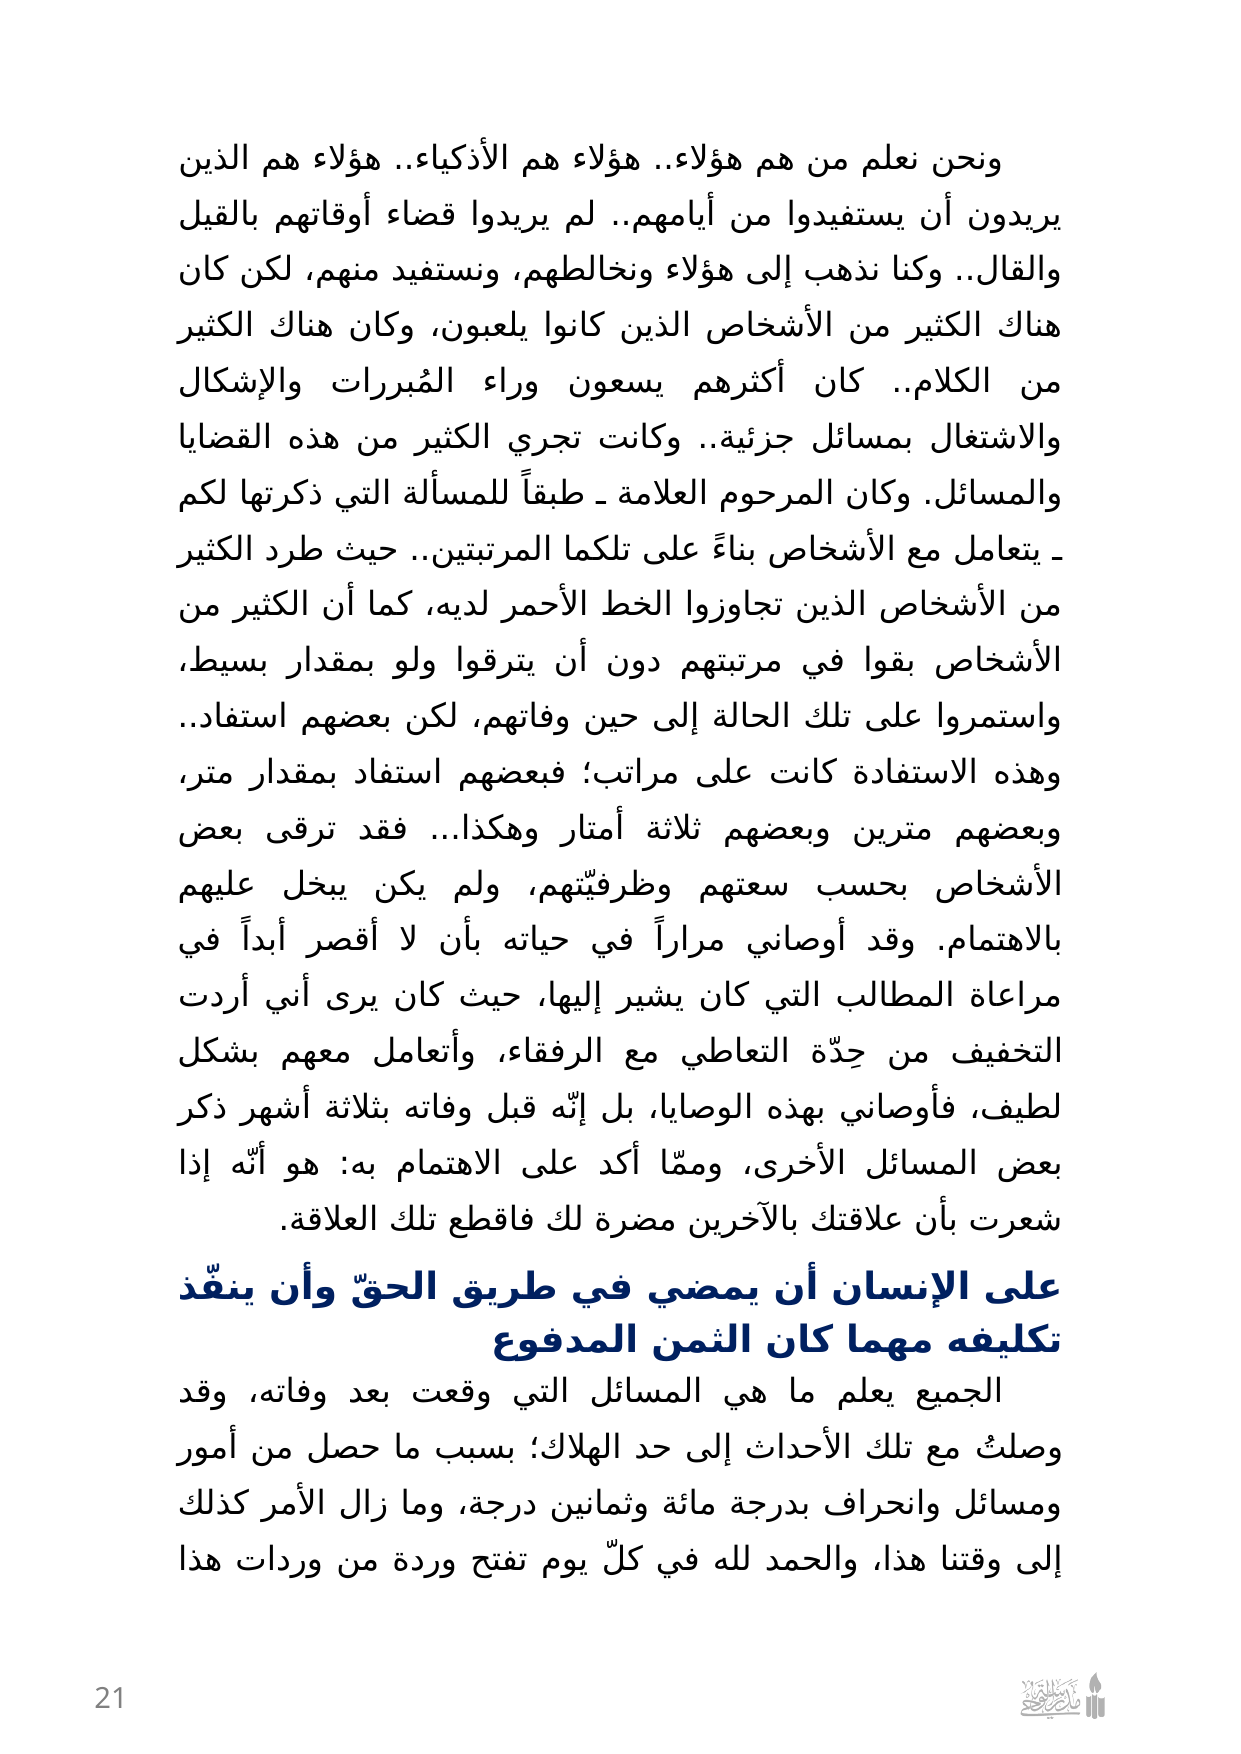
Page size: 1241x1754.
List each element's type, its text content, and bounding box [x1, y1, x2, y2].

title على الإنسان أن يمضي في طريق الحقّ وأن ينفّذ تكليفه مهما كان الثمن المدفوع [177, 1265, 1063, 1361]
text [177, 1369, 1063, 1593]
text ونحن نعلم من هم هؤلاء.. هؤلاء هم الأذكياء.. هؤلاء هم الذين يريدون أن يستفيدوا من أيامهم.. لم يريدوا قضاء أوقاتهم بالقيل والقال.. وكنا نذهب إلى هؤلاء ونخالطهم، ونستفيد منهم، لكن كان هناك الكثير من الأشخاص الذين كانوا يلعبون، وكان هناك الكثير من الكلام.. كان أكثرهم يسعون وراء المُبررات والإشكال والاشتغال بمسائل جزئية.. وكانت تجري الكثير من هذه القضايا والمسائل. وكان المرحوم العلامة ـ طبقاً للمسألة التي ذكرتها لكم ـ يتعامل مع الأشخاص بناءً على تلكما المرتبتين.. حيث طرد الكثير من الأشخاص الذين تجاوزوا الخط الأحمر لديه، كما أن الكثير من الأشخاص بقوا في مرتبتهم دون أن يترقوا ولو بمقدار بسيط، واستمروا على تلك الحالة إلى حين وفاتهم، لكن بعضهم استفاد.. وهذه الاستفادة كانت على مراتب؛ فبعضهم استفاد بمقدار متر، وبعضهم مترين وبعضهم ثلاثة أمتار وهكذا... فقد ترقى بعض الأشخاص بحسب سعتهم وظرفيّتهم، ولم يكن يبخل عليهم بالاهتمام. وقد أوصاني مراراً في حياته بأن لا أقصر أبداً في مراعاة المطالب التي كان يشير إليها، حيث كان يرى أني أردت التخفيف من حِدّة التعاطي مع الرفقاء، وأتعامل معهم بشكل لطيف، فأوصاني بهذه الوصايا، بل إنّه قبل وفاته بثلاثة أشهر ذكر بعض المسائل الأخرى، وممّا أكد على الاهتمام به: هو أنّه إذا شعرت بأن علاقتك بالآخرين مضرة لك فاقطع تلك العلاقة. [177, 136, 1063, 1252]
picture [1020, 1672, 1105, 1719]
